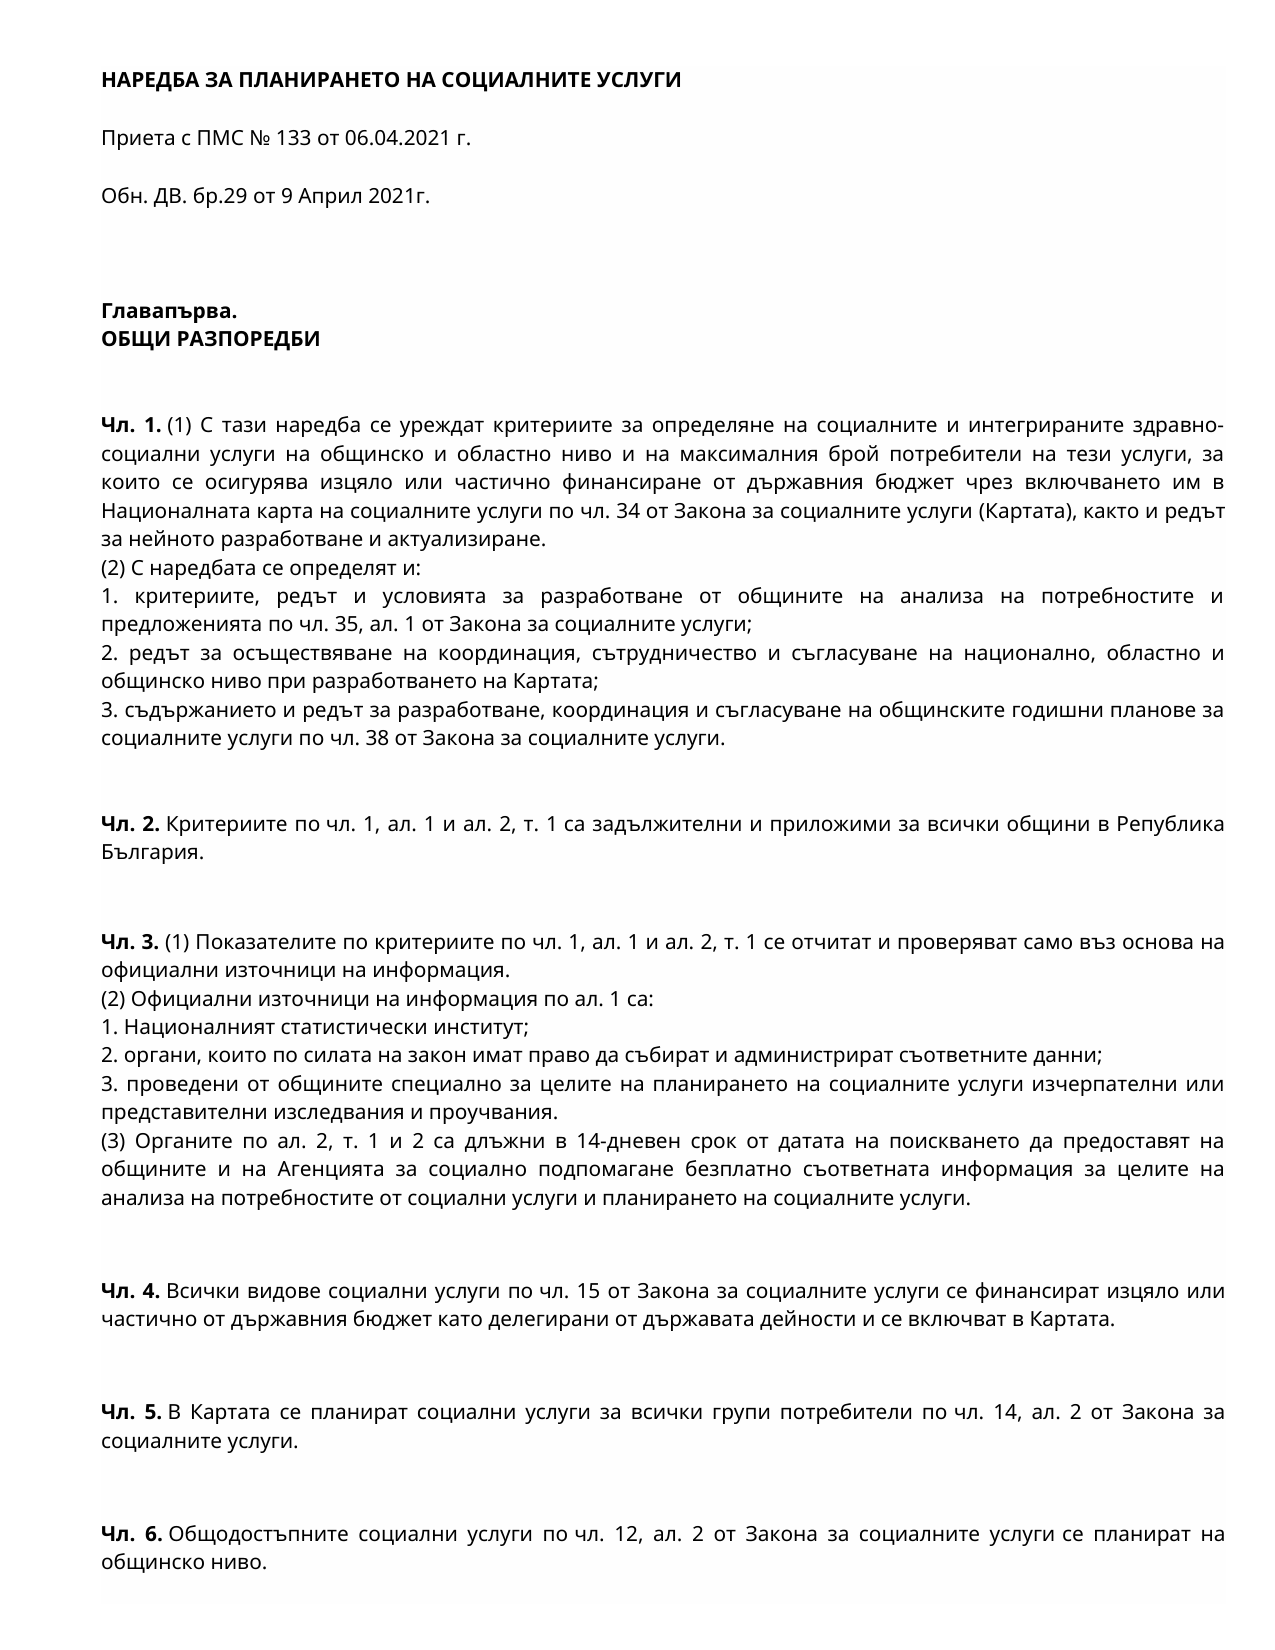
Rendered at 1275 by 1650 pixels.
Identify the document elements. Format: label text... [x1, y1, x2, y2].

text Главапърва. ОБЩИ РАЗПОРЕДБИ [101, 296, 1226, 353]
text (2) Официални източници на информация по ал. 1 са: [101, 984, 1226, 1012]
text Чл. 2. Критериите по чл. 1, ал. 1 и ал. 2, т. 1 са задължителни и приложими за всички общини в Република България. [101, 780, 1226, 866]
text Чл. 4. Всички видове социални услуги по чл. 15 от Закона за социалните услуги се финансират изцяло или частично от държавния бюджет като делегирани от държавата дейности и се включват в Картата. [101, 1276, 1226, 1333]
text НАРЕДБА ЗА ПЛАНИРАНЕТО НА СОЦИАЛНИТЕ УСЛУГИ [101, 66, 1226, 94]
text Обн. ДВ. бр.29 от 9 Април 2021г. [101, 181, 1226, 209]
text 1. критериите, редът и условията за разработване от общините на анализа на потребностите и предложенията по чл. 35, ал. 1 от Закона за социалните услуги; [101, 581, 1226, 638]
text Чл. 3. (1) Показателите по критериите по чл. 1, ал. 1 и ал. 2, т. 1 се отчитат и проверяват само въз основа на официални източници на информация. [101, 927, 1226, 984]
text Чл. 1. (1) С тази наредба се уреждат критериите за определяне на социалните и интегрираните здравно-социални услуги на общинско и областно ниво и на максималния брой потребители на тези услуги, за които се осигурява изцяло или частично финансиране от държавния бюджет чрез включването им в Националната карта на социалните услуги по чл. 34 от Закона за социалните услуги (Картата), както и редът за нейното разработване и актуализиране. [101, 411, 1226, 553]
text Чл. 6. Общодостъпните социални услуги по чл. 12, ал. 2 от Закона за социалните услуги се планират на общинско ниво. [101, 1519, 1226, 1576]
text 2. органи, които по силата на закон имат право да събират и администрират съответните данни; [101, 1041, 1226, 1069]
text 1. Националният статистически институт; [101, 1012, 1226, 1041]
text Чл. 5. В Картата се планират социални услуги за всички групи потребители по чл. 14, ал. 2 от Закона за социалните услуги. [101, 1397, 1226, 1454]
text (2) С наредбата се определят и: [101, 553, 1226, 581]
text 2. редът за осъществяване на координация, сътрудничество и съгласуване на национално, областно и общинско ниво при разработването на Картата; [101, 638, 1226, 695]
text 3. проведени от общините специално за целите на планирането на социалните услуги изчерпателни или представителни изследвания и проучвания. [101, 1069, 1226, 1126]
text (3) Органите по ал. 2, т. 1 и 2 са длъжни в 14-дневен срок от датата на поискването да предоставят на общините и на Агенцията за социално подпомагане безплатно съответната информация за целите на анализа на потребностите от социални услуги и планирането на социалните услуги. [101, 1126, 1226, 1211]
text Приета с ПМС № 133 от 06.04.2021 г. [101, 123, 1226, 152]
text 3. съдържанието и редът за разработване, координация и съгласуване на общинските годишни планове за социалните услуги по чл. 38 от Закона за социалните услуги. [101, 695, 1226, 752]
